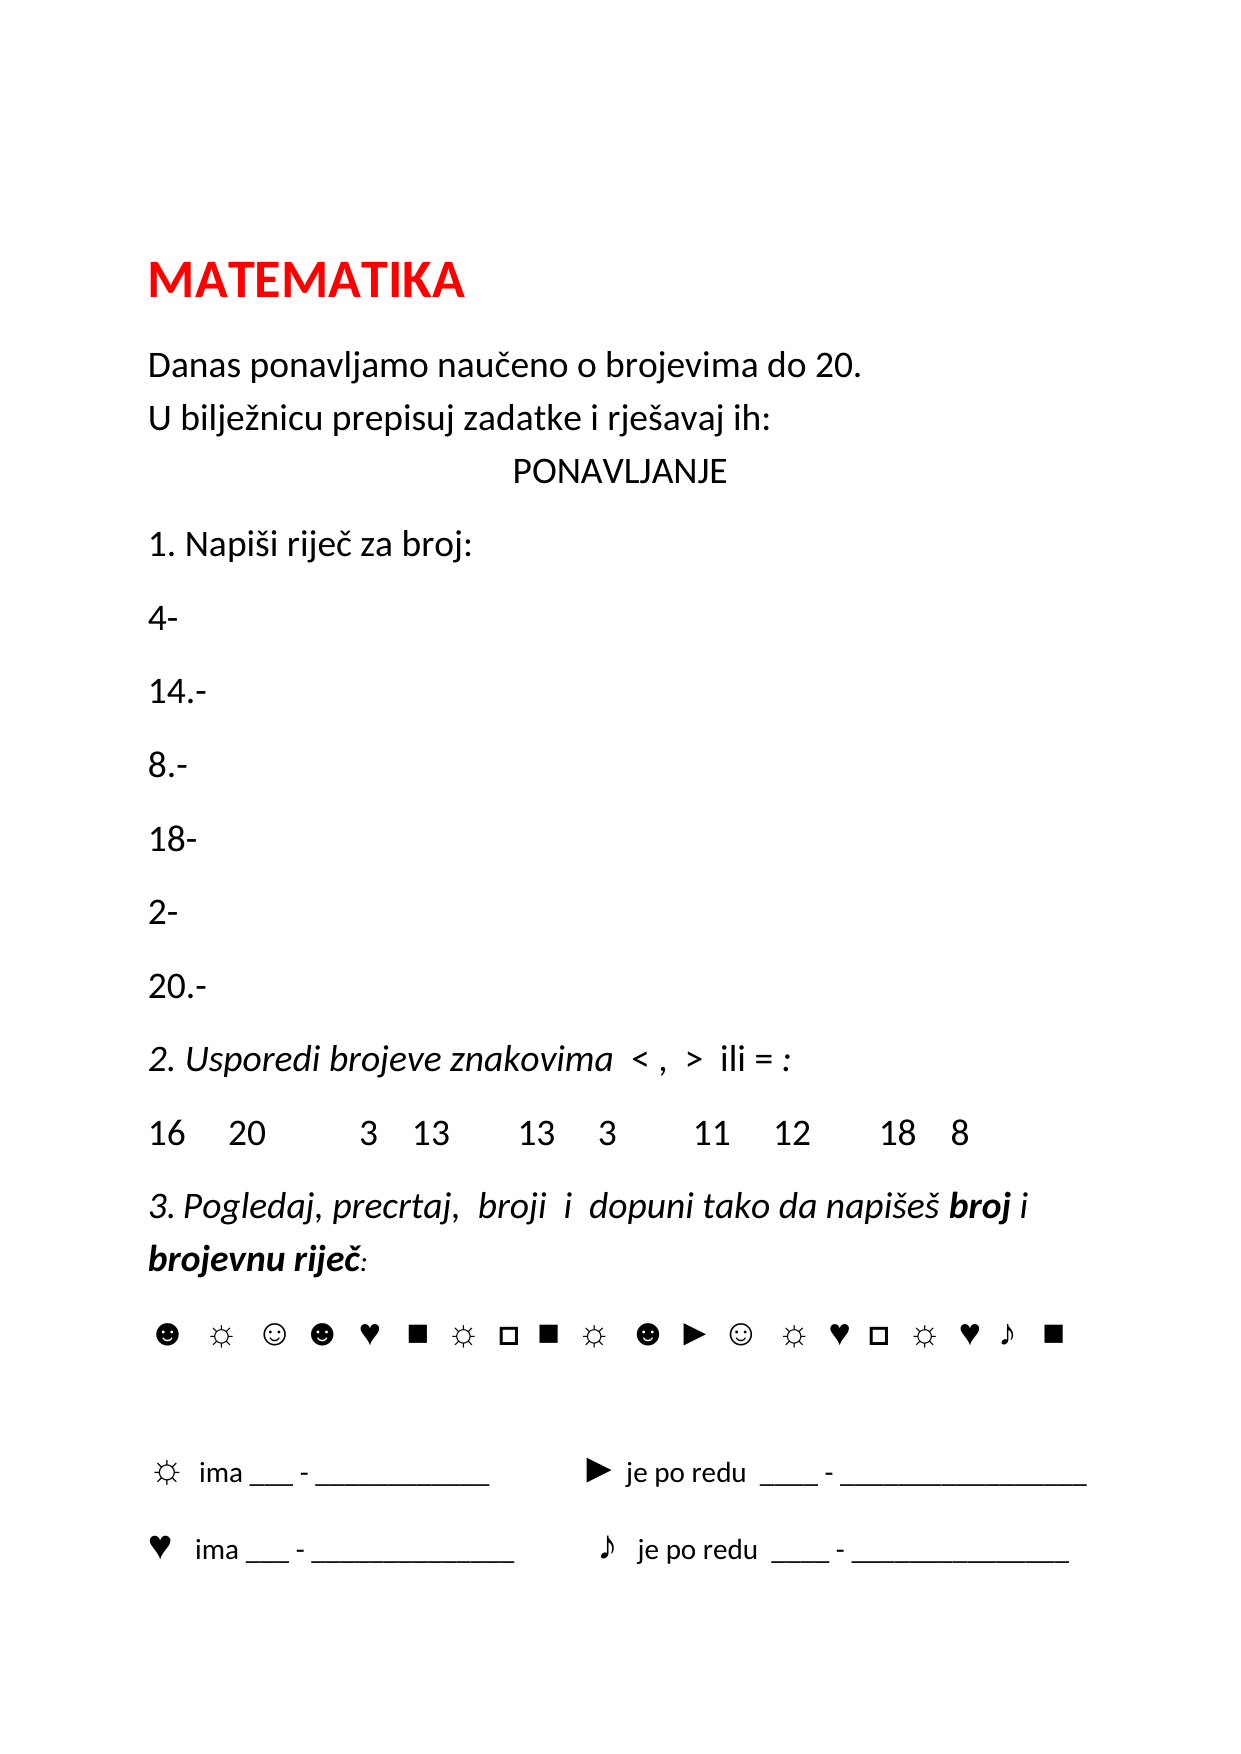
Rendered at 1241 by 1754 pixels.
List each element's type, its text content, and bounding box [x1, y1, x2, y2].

text 18- [148, 814, 1093, 860]
text 14.- [148, 667, 1093, 713]
text 16 20 3 13 13 3 11 12 18 8 [148, 1109, 1093, 1154]
text 2- [148, 888, 1093, 934]
text MATEMATIKA [148, 244, 1093, 311]
text 3. Pogledaj, precrtaj, broji i dopuni tako da napišeš broj i brojevnu riječ: [148, 1182, 1093, 1281]
text 2. Usporedi brojeve znakovima < , > ili = : [148, 1035, 1093, 1081]
text 1. Napiši riječ za broj: [148, 520, 1093, 566]
text PONAVLJANJE [148, 447, 1093, 493]
text ☼ ima ___ - ____________ ► je po redu ____ - _________________ [148, 1444, 1093, 1492]
text 20.- [148, 962, 1093, 1007]
text ☻ ☼ ☺ ☻ ♥ ■ ☼ □ ■ ☼ ☻ ► ☺ ☼ ♥ □ ☼ ♥ ♪ ■ [148, 1308, 1093, 1354]
text U bilježnicu prepisuj zadatke i rješavaj ih: [148, 394, 1093, 440]
text Danas ponavljamo naučeno o brojevima do 20. [148, 341, 1093, 387]
text ♥ ima ___ - ______________ ♪ je po redu ____ - _______________ [148, 1520, 1093, 1568]
text 4- [148, 594, 1093, 640]
text 8.- [148, 741, 1093, 787]
